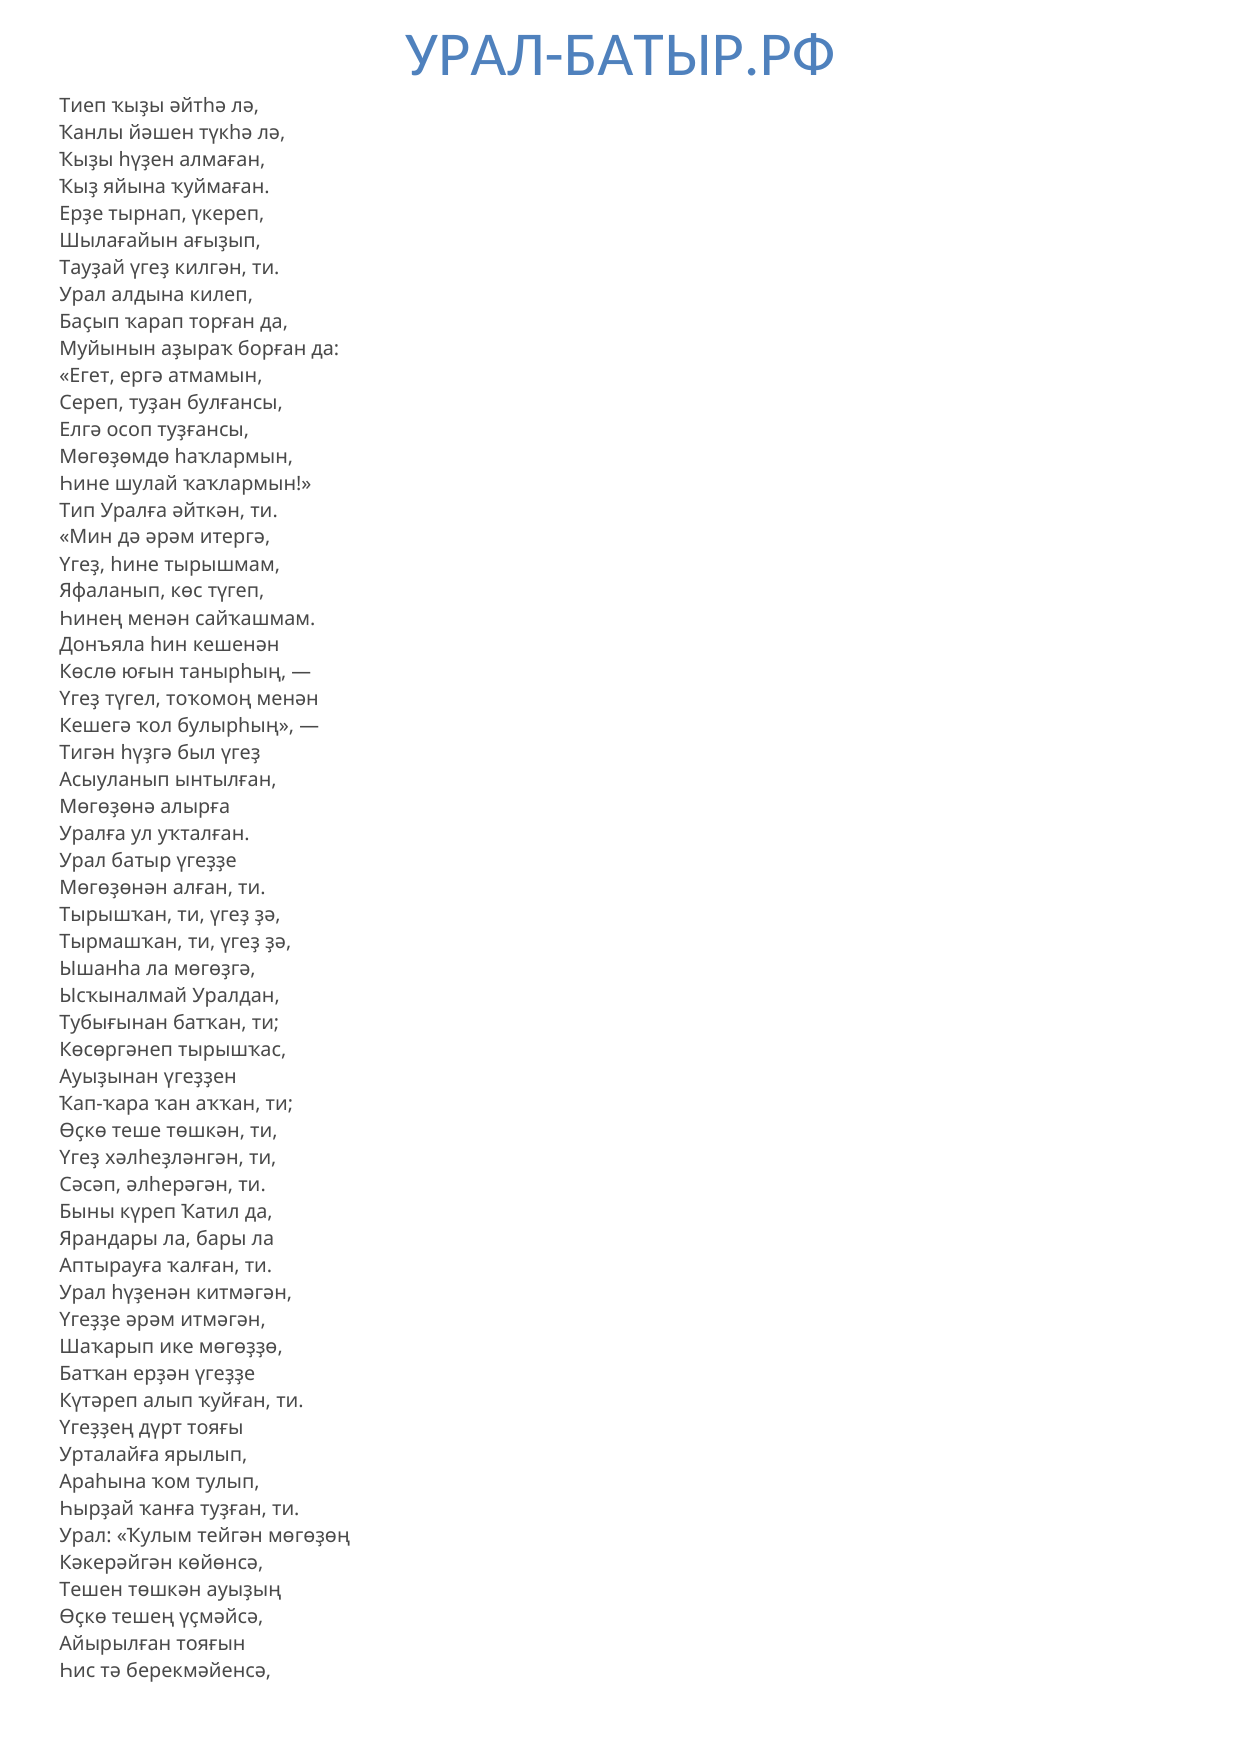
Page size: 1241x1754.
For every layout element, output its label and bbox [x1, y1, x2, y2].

text [59, 91, 1181, 1683]
